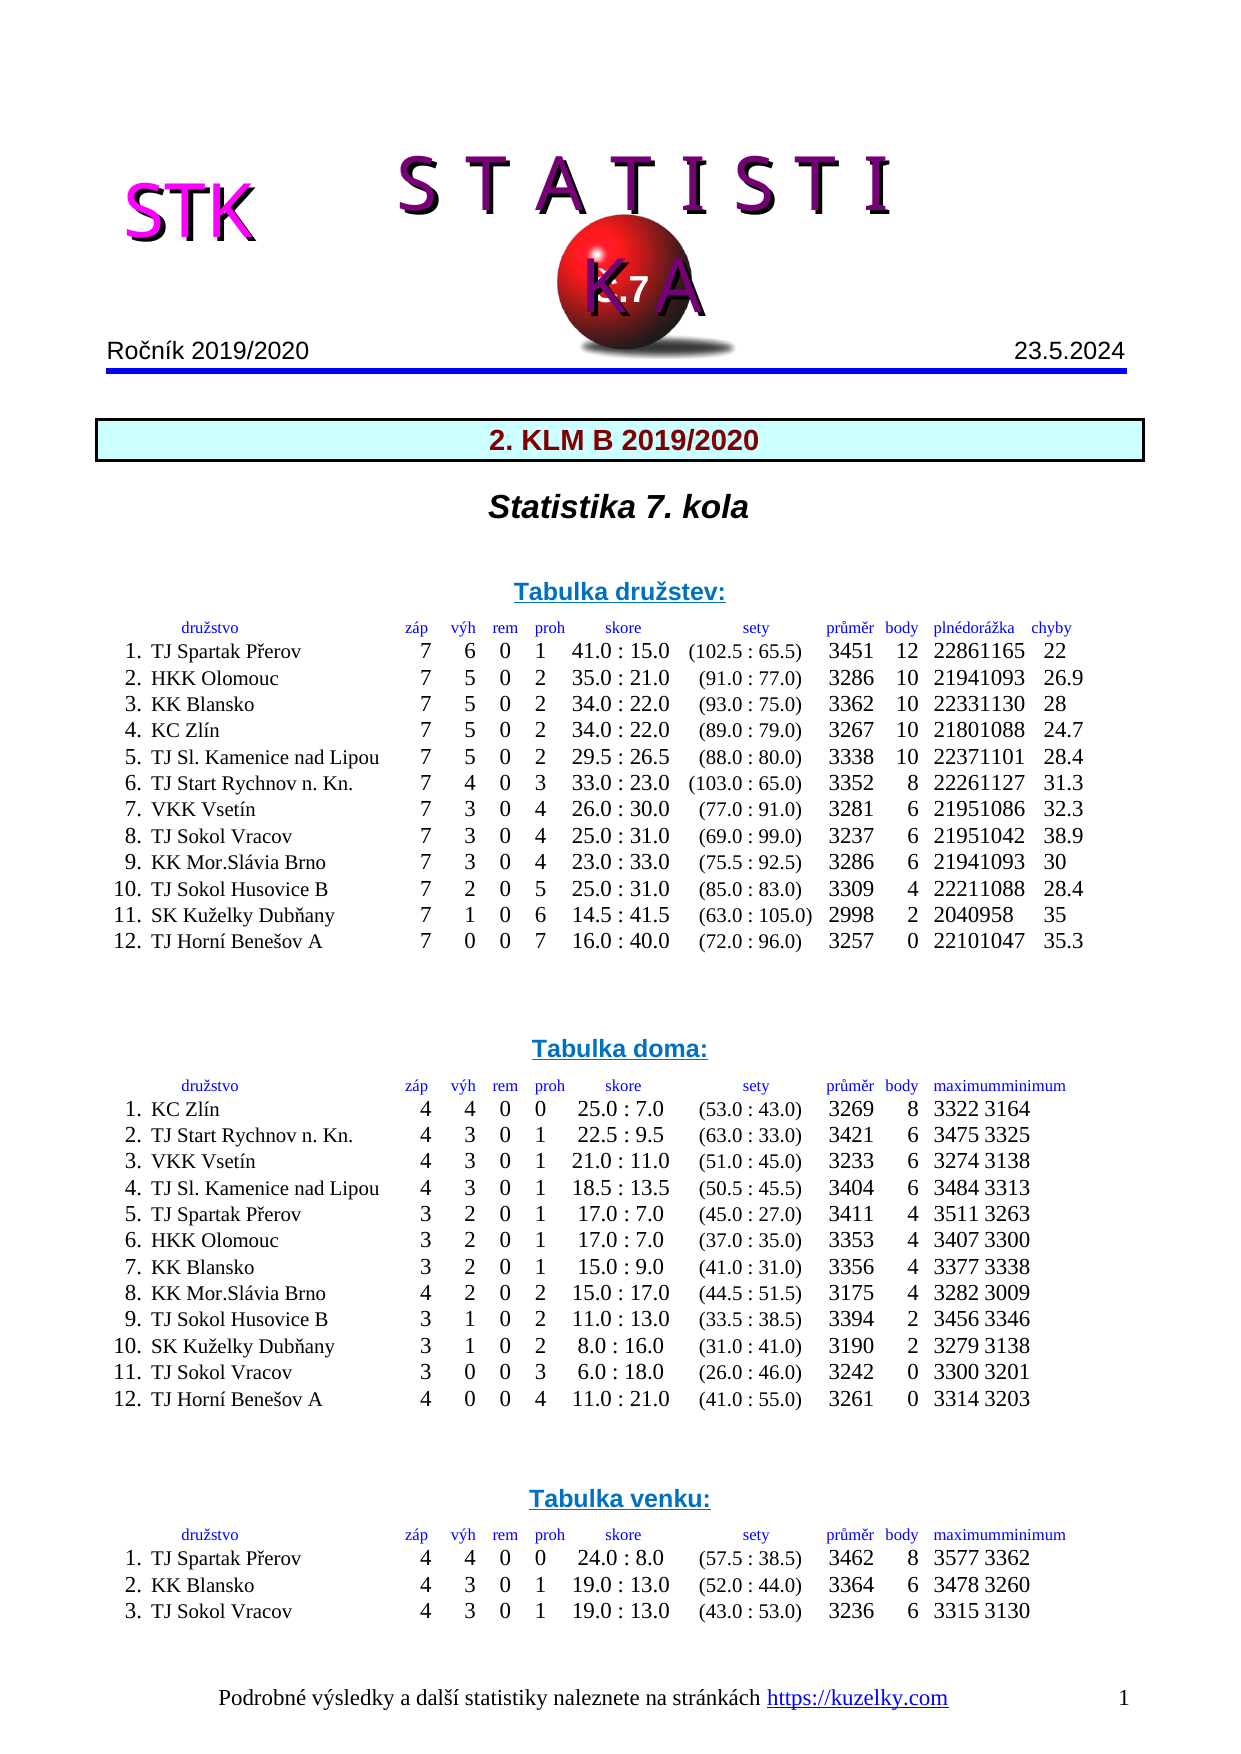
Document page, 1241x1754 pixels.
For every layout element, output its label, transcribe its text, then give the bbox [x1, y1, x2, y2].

text 4. KC Zlín 7 5 0 2 34.0 : 22.0 (89.0 : 79.0) 3267 10 2180 1088 24.7 [106, 716, 1134, 743]
text 10. TJ Sokol Husovice B 7 2 0 5 25.0 : 31.0 (85.0 : 83.0) 3309 4 2221 1088 28.4 [106, 874, 1134, 901]
text 6. TJ Start Rychnov n. Kn. 7 4 0 3 33.0 : 23.0 (103.0 : 65.0) 3352 8 2226 1127 31.3 [106, 769, 1134, 796]
text 11. TJ Sokol Vracov 3 0 0 3 6.0 : 18.0 (26.0 : 46.0) 3242 0 3300 3201 [106, 1358, 1134, 1384]
text Č.7 [687, 267, 1134, 310]
text 2. TJ Start Rychnov n. Kn. 4 3 0 1 22.5 : 9.5 (63.0 : 33.0) 3421 6 3475 3325 [106, 1121, 1134, 1147]
text 2. KK Blansko 4 3 0 1 19.0 : 13.0 (52.0 : 44.0) 3364 6 3478 3260 [106, 1571, 1134, 1597]
text Tabulka venku: [94, 1484, 1145, 1513]
text 1. KC Zlín 4 4 0 0 25.0 : 7.0 (53.0 : 43.0) 3269 8 3322 3164 [106, 1095, 1134, 1121]
text 7. KK Blansko 3 2 0 1 15.0 : 9.0 (41.0 : 31.0) 3356 4 3377 3338 [106, 1253, 1134, 1279]
text 8. TJ Sokol Vracov 7 3 0 4 25.0 : 31.0 (69.0 : 99.0) 3237 6 2195 1042 38.9 [106, 822, 1134, 848]
text Č.7 [106, 267, 587, 310]
subtitle 2. KLM B 2019/2020 [98, 421, 1142, 459]
text 10. SK Kuželky Dubňany 3 1 0 2 8.0 : 16.0 (31.0 : 41.0) 3190 2 3279 3138 [106, 1332, 1134, 1358]
text 12. TJ Horní Benešov A 7 0 0 7 16.0 : 40.0 (72.0 : 96.0) 3257 0 2210 1047 35.3 [106, 927, 1134, 954]
text Tabulka doma: [94, 1034, 1145, 1063]
text 3. KK Blansko 7 5 0 2 34.0 : 22.0 (93.0 : 75.0) 3362 10 2233 1130 28 [106, 690, 1134, 716]
text Č.7 [609, 267, 671, 310]
text 4. TJ Sl. Kamenice nad Lipou 4 3 0 1 18.5 : 13.5 (50.5 : 45.5) 3404 6 3484 3313 [106, 1174, 1134, 1200]
text 7. VKK Vsetín 7 3 0 4 26.0 : 30.0 (77.0 : 91.0) 3281 6 2195 1086 32.3 [106, 796, 1134, 822]
text 9. KK Mor.Slávia Brno 7 3 0 4 23.0 : 33.0 (75.5 : 92.5) 3286 6 2194 1093 30 [106, 848, 1134, 874]
text 3. VKK Vsetín 4 3 0 1 21.0 : 11.0 (51.0 : 45.0) 3233 6 3274 3138 [106, 1147, 1134, 1174]
text 3. TJ Sokol Vracov 4 3 0 1 19.0 : 13.0 (43.0 : 53.0) 3236 6 3315 3130 [106, 1597, 1134, 1623]
text 5. TJ Spartak Přerov 3 2 0 1 17.0 : 7.0 (45.0 : 27.0) 3411 4 3511 3263 [106, 1200, 1134, 1226]
text družstvo záp výh rem proh skore sety průměr body maximum minimum [106, 1525, 1134, 1544]
text 12. TJ Horní Benešov A 4 0 0 4 11.0 : 21.0 (41.0 : 55.0) 3261 0 3314 3203 [106, 1384, 1134, 1411]
text 6. HKK Olomouc 3 2 0 1 17.0 : 7.0 (37.0 : 35.0) 3353 4 3407 3300 [106, 1226, 1134, 1253]
text družstvo záp výh rem proh skore sety průměr body maximum minimum [106, 1076, 1134, 1095]
text 1. TJ Spartak Přerov 4 4 0 0 24.0 : 8.0 (57.5 : 38.5) 3462 8 3577 3362 [106, 1544, 1134, 1571]
text 9. TJ Sokol Husovice B 3 1 0 2 11.0 : 13.0 (33.5 : 38.5) 3394 2 3456 3346 [106, 1306, 1134, 1332]
text Statistika 7. kola [106, 487, 1134, 526]
text Ročník 2019/2020 23.5.2024 [106, 336, 1134, 365]
text 11. SK Kuželky Dubňany 7 1 0 6 14.5 : 41.5 (63.0 : 105.0) 2998 2 2040 958 35 [106, 901, 1134, 927]
text 8. KK Mor.Slávia Brno 4 2 0 2 15.0 : 17.0 (44.5 : 51.5) 3175 4 3282 3009 [106, 1279, 1134, 1306]
text 2. HKK Olomouc 7 5 0 2 35.0 : 21.0 (91.0 : 77.0) 3286 10 2194 1093 26.9 [106, 664, 1134, 690]
text družstvo záp výh rem proh skore sety průměr body plné dorážka chyby [106, 618, 1134, 637]
text 5. TJ Sl. Kamenice nad Lipou 7 5 0 2 29.5 : 26.5 (88.0 : 80.0) 3338 10 2237 1101 28.4 [106, 743, 1134, 769]
text 1. TJ Spartak Přerov 7 6 0 1 41.0 : 15.0 (102.5 : 65.5) 3451 12 2286 1165 22 [106, 637, 1134, 664]
text Tabulka družstev: [94, 577, 1145, 606]
